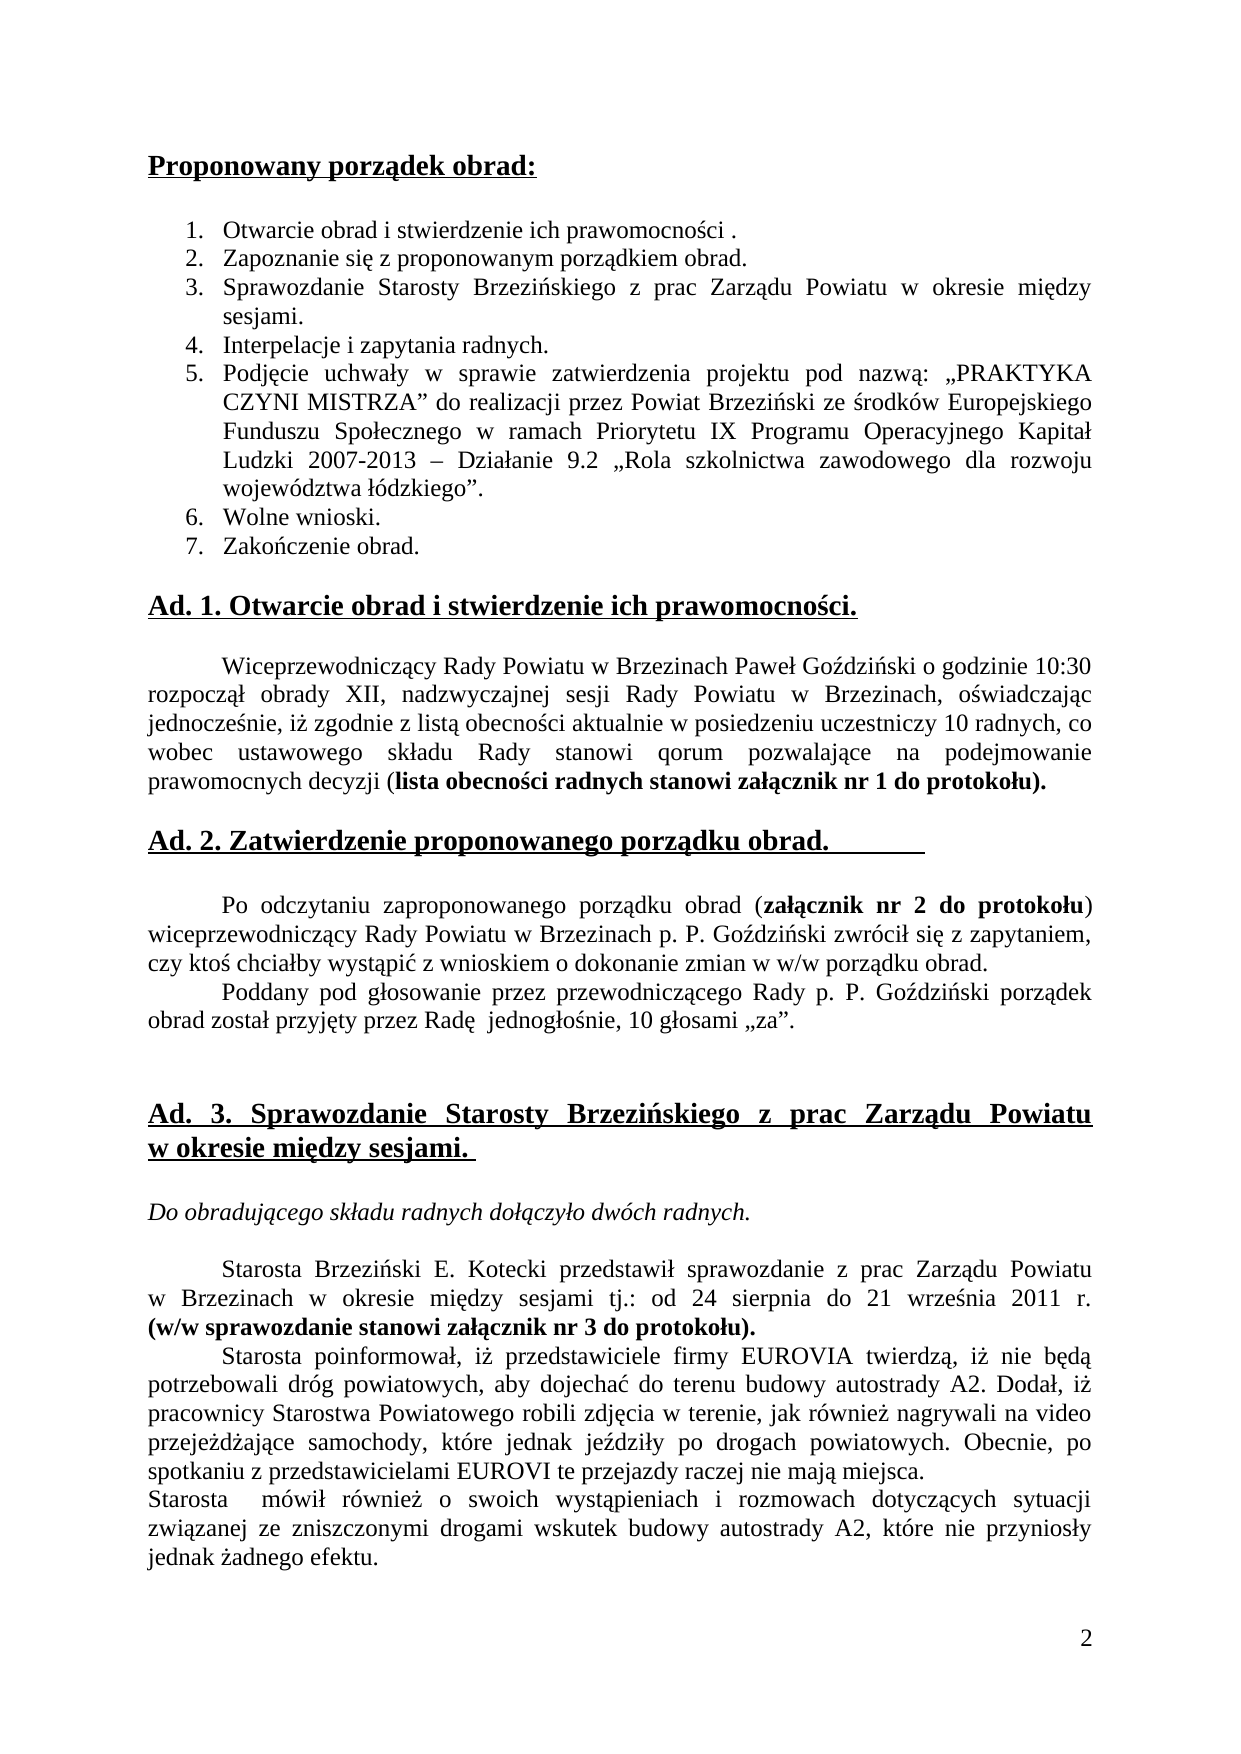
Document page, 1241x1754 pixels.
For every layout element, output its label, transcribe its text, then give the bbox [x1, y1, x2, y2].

list Sprawozdanie Starosty Brzezińskiego z prac Zarządu Powiatu w okresie między sesjami. [185, 272, 1093, 330]
text Ad. 3. Sprawozdanie Starosty Brzezińskiego z prac Zarządu Powiatu w okresie między sesjami. [148, 1127, 1093, 1163]
text Do obradującego składu radnych dołączyło dwóch radnych. [148, 1197, 1093, 1226]
list Zapoznanie się z proponowanym porządkiem obrad. [185, 243, 1093, 272]
text Poddany pod głosowanie przez przewodniczącego Rady p. P. Goździński porządek obrad został przyjęty przez Radę jednogłośnie, 10 głosami „za”. [148, 977, 1093, 1034]
text Ad. 2. Zatwierdzenie proponowanego porządku obrad. [148, 823, 1093, 857]
text Starosta poinformował, iż przedstawiciele firmy EUROVIA twierdzą, iż nie będą potrzebowali dróg powiatowych, aby dojechać do terenu budowy autostrady A2. Dodał, iż pracownicy Starostwa Powiatowego robili zdjęcia w terenie, jak również nagrywali na video przejeżdżające samochody, które jednak jeździły po drogach powiatowych. Obecnie, po spotkaniu z przedstawicielami EUROVI te przejazdy raczej nie mają miejsca. [148, 1341, 1093, 1484]
text Starosta mówił również o swoich wystąpieniach i rozmowach dotyczących sytuacji związanej ze zniszczonymi drogami wskutek budowy autostrady A2, które nie przyniosły jednak żadnego efektu. [148, 1484, 1093, 1571]
text Ad. 3. Sprawozdanie Starosty Brzezińskiego z prac Zarządu Powiatu w okresie między sesjami. [148, 1096, 1093, 1125]
list Otwarcie obrad i stwierdzenie ich prawomocności . [185, 215, 1093, 243]
text Ad. 1. Otwarcie obrad i stwierdzenie ich prawomocności. [148, 588, 1093, 622]
list Zakończenie obrad. [185, 531, 1093, 560]
text Wiceprzewodniczący Rady Powiatu w Brzezinach Paweł Goździński o godzinie 10:30 rozpoczął obrady XII, nadzwyczajnej sesji Rady Powiatu w Brzezinach, oświadczając jednocześnie, iż zgodnie z listą obecności aktualnie w posiedzeniu uczestniczy 10 radnych, co wobec ustawowego składu Rady stanowi qorum pozwalające na podejmowanie prawomocnych decyzji (lista obecności radnych stanowi załącznik nr 1 do protokołu). [148, 651, 1093, 794]
text Starosta Brzeziński E. Kotecki przedstawił sprawozdanie z prac Zarządu Powiatu w Brzezinach w okresie między sesjami tj.: od 24 sierpnia do 21 września 2011 r. (w/w sprawozdanie stanowi załącznik nr 3 do protokołu). [148, 1254, 1093, 1341]
text Proponowany porządek obrad: [148, 148, 1093, 181]
list Podjęcie uchwały w sprawie zatwierdzenia projektu pod nazwą: „PRAKTYKA CZYNI MISTRZA” do realizacji przez Powiat Brzeziński ze środków Europejskiego Funduszu Społecznego w ramach Priorytetu IX Programu Operacyjnego Kapitał Ludzki 2007-2013 – Działanie 9.2 „Rola szkolnictwa zawodowego dla rozwoju województwa łódzkiego”. [185, 358, 1093, 502]
list Interpelacje i zapytania radnych. [185, 330, 1093, 358]
list Wolne wnioski. [185, 502, 1093, 531]
text Po odczytaniu zaproponowanego porządku obrad (załącznik nr 2 do protokołu) wiceprzewodniczący Rady Powiatu w Brzezinach p. P. Goździński zwrócił się z zapytaniem, czy ktoś chciałby wystąpić z wnioskiem o dokonanie zmian w w/w porządku obrad. [148, 890, 1093, 977]
